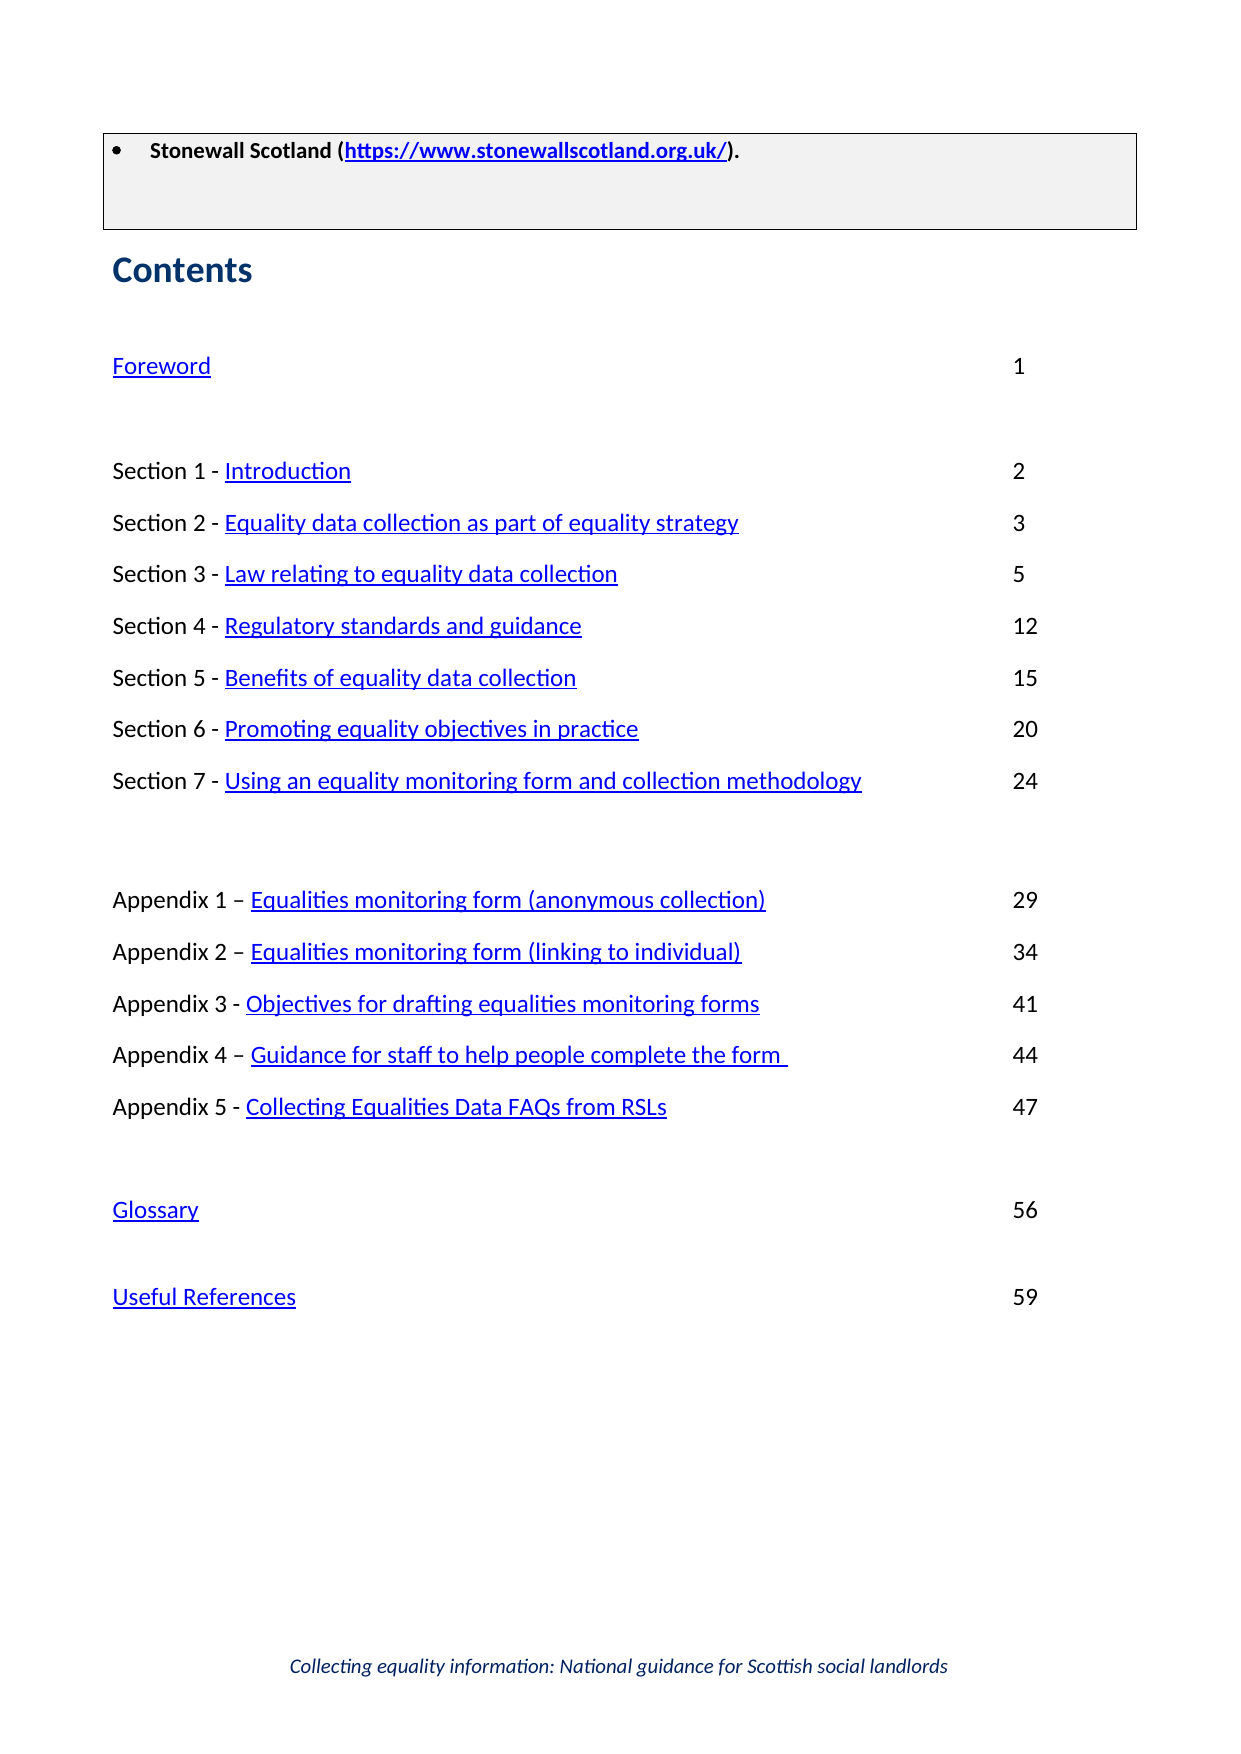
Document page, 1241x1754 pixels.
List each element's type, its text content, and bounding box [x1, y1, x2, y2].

text Appendix 5 - Collecting Equalities Data FAQs from RSLs 47 [112, 1091, 1128, 1122]
text Appendix 3 - Objectives for drafting equalities monitoring forms 41 [112, 988, 1128, 1018]
list Stonewall Scotland (https://www.stonewallscotland.org.uk/). [104, 134, 1136, 229]
text Appendix 1 – Equalities monitoring form (anonymous collection) 29 [112, 884, 1128, 915]
text Section 2 - Equality data collection as part of equality strategy 3 [112, 507, 1128, 537]
text Section 4 - Regulatory standards and guidance 12 [112, 610, 1128, 641]
text Appendix 4 – Guidance for staff to help people complete the form 44 [112, 1039, 1128, 1070]
text Section 7 - Using an equality monitoring form and collection methodology 24 [112, 765, 1128, 796]
text Section 3 - Law relating to equality data collection 5 [112, 558, 1128, 589]
text Contents [112, 246, 1128, 292]
text Glossary 56 [112, 1194, 1128, 1260]
text Foreword 1 [112, 350, 1128, 381]
text Useful References 59 [112, 1281, 1128, 1347]
text Appendix 2 – Equalities monitoring form (linking to individual) 34 [112, 936, 1128, 967]
text Section 5 - Benefits of equality data collection 15 [112, 662, 1128, 692]
text Section 6 - Promoting equality objectives in practice 20 [112, 713, 1128, 744]
text Section 1 - Introduction 2 [112, 455, 1128, 486]
